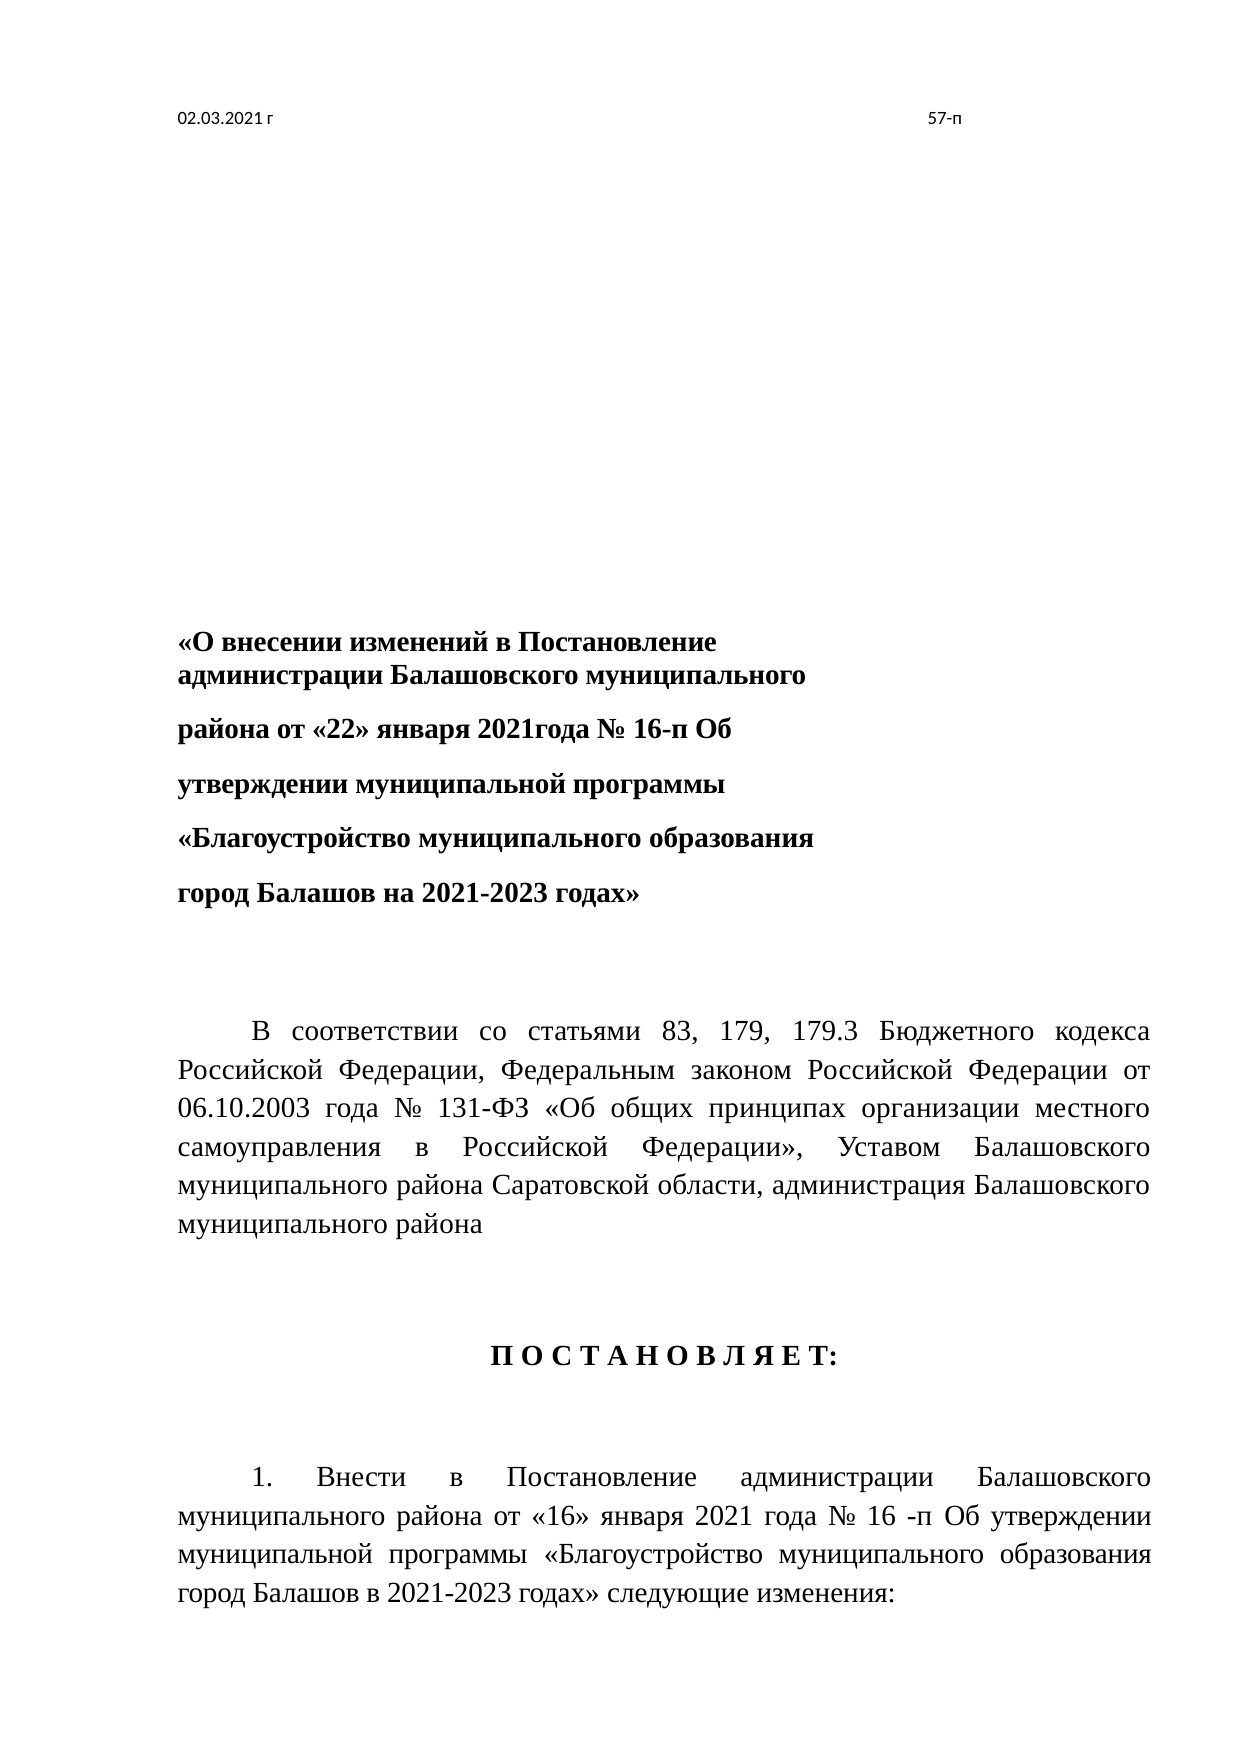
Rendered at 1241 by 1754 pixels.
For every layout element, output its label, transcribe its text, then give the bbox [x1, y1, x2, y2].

text «О внесении изменений в Постановление администрации Балашовского муниципального [177, 624, 1152, 691]
text утверждении муниципальной программы [177, 766, 1152, 799]
text «Благоустройство муниципального образования [177, 820, 1152, 854]
text П О С Т А Н О В Л Я Е Т: [177, 1338, 1152, 1372]
text город Балашов на 2021-2023 годах» [177, 875, 1152, 908]
text В соответствии со статьями 83, 179, 179.3 Бюджетного кодекса Российской Федерации, Федеральным законом Российской Федерации от 06.10.2003 года № 131-ФЗ «Об общих принципах организации местного самоуправления в Российской Федерации», Уставом Балашовского муниципального района Саратовской области, администрация Балашовского муниципального района [177, 1013, 1152, 1239]
text 02.03.2021 г 57-п [177, 106, 1152, 129]
text района от «22» января 2021года № 16-п Об [177, 712, 1152, 745]
text 1. Внести в Постановление администрации Балашовского муниципального района от «16» января 2021 года № 16 -п Об утверждении муниципальной программы «Благоустройство муниципального образования город Балашов в 2021-2023 годах» следующие изменения: [177, 1459, 1152, 1608]
